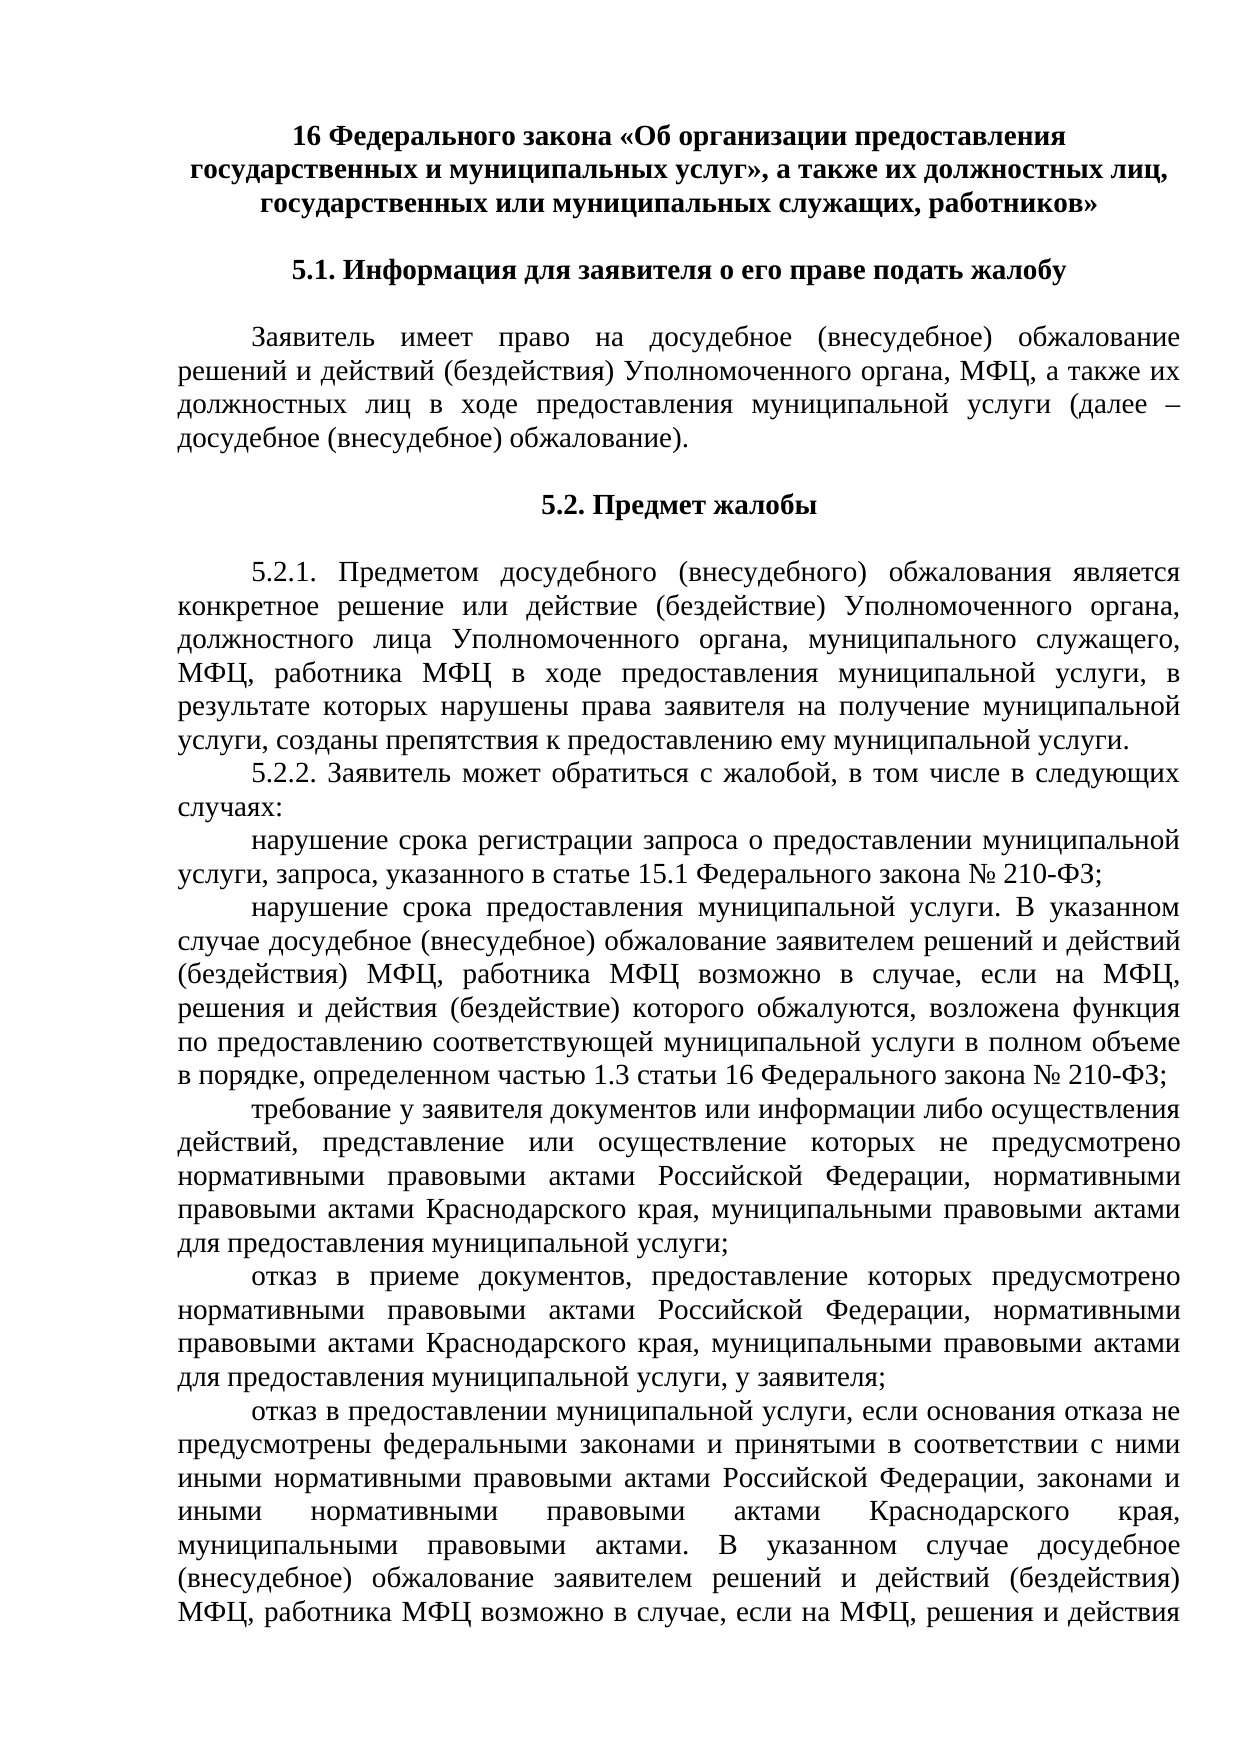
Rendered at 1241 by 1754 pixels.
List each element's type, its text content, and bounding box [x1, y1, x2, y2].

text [177, 118, 1181, 219]
text нарушение срока предоставления муниципальной услуги. В указанном случае досудебное (внесудебное) обжалование заявителем решений и действий (бездействия) МФЦ, работника МФЦ возможно в случае, если на МФЦ, решения и действия (бездействие) которого обжалуются, возложена функция по предоставлению соответствующей муниципальной услуги в полном объеме в порядке, определенном частью 1.3 статьи 16 Федерального закона № 210-ФЗ; [177, 889, 1181, 1091]
text требование у заявителя документов или информации либо осуществления действий, представление или осуществление которых не предусмотрено нормативными правовыми актами Российской Федерации, нормативными правовыми актами Краснодарского края, муниципальными правовыми актами для предоставления муниципальной услуги; [177, 1091, 1181, 1258]
text 5.2.2. Заявитель может обратиться с жалобой, в том числе в следующих случаях: [177, 755, 1181, 822]
text 5.2. Предмет жалобы [177, 487, 1181, 521]
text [177, 1393, 1181, 1627]
text 5.1. Информация для заявителя о его праве подать жалобу [177, 252, 1181, 286]
text нарушение срока регистрации запроса о предоставлении муниципальной услуги, запроса, указанного в статье 15.1 Федерального закона № 210-ФЗ; [177, 822, 1181, 889]
text Заявитель имеет право на досудебное (внесудебное) обжалование решений и действий (бездействия) Уполномоченного органа, МФЦ, а также их должностных лиц в ходе предоставления муниципальной услуги (далее – досудебное (внесудебное) обжалование). [177, 319, 1181, 453]
text отказ в приеме документов, предоставление которых предусмотрено нормативными правовыми актами Российской Федерации, нормативными правовыми актами Краснодарского края, муниципальными правовыми актами для предоставления муниципальной услуги, у заявителя; [177, 1258, 1181, 1393]
text 5.2.1. Предметом досудебного (внесудебного) обжалования является конкретное решение или действие (бездействие) Уполномоченного органа, должностного лица Уполномоченного органа, муниципального служащего, МФЦ, работника МФЦ в ходе предоставления муниципальной услуги, в результате которых нарушены права заявителя на получение муниципальной услуги, созданы препятствия к предоставлению ему муниципальной услуги. [177, 554, 1181, 755]
